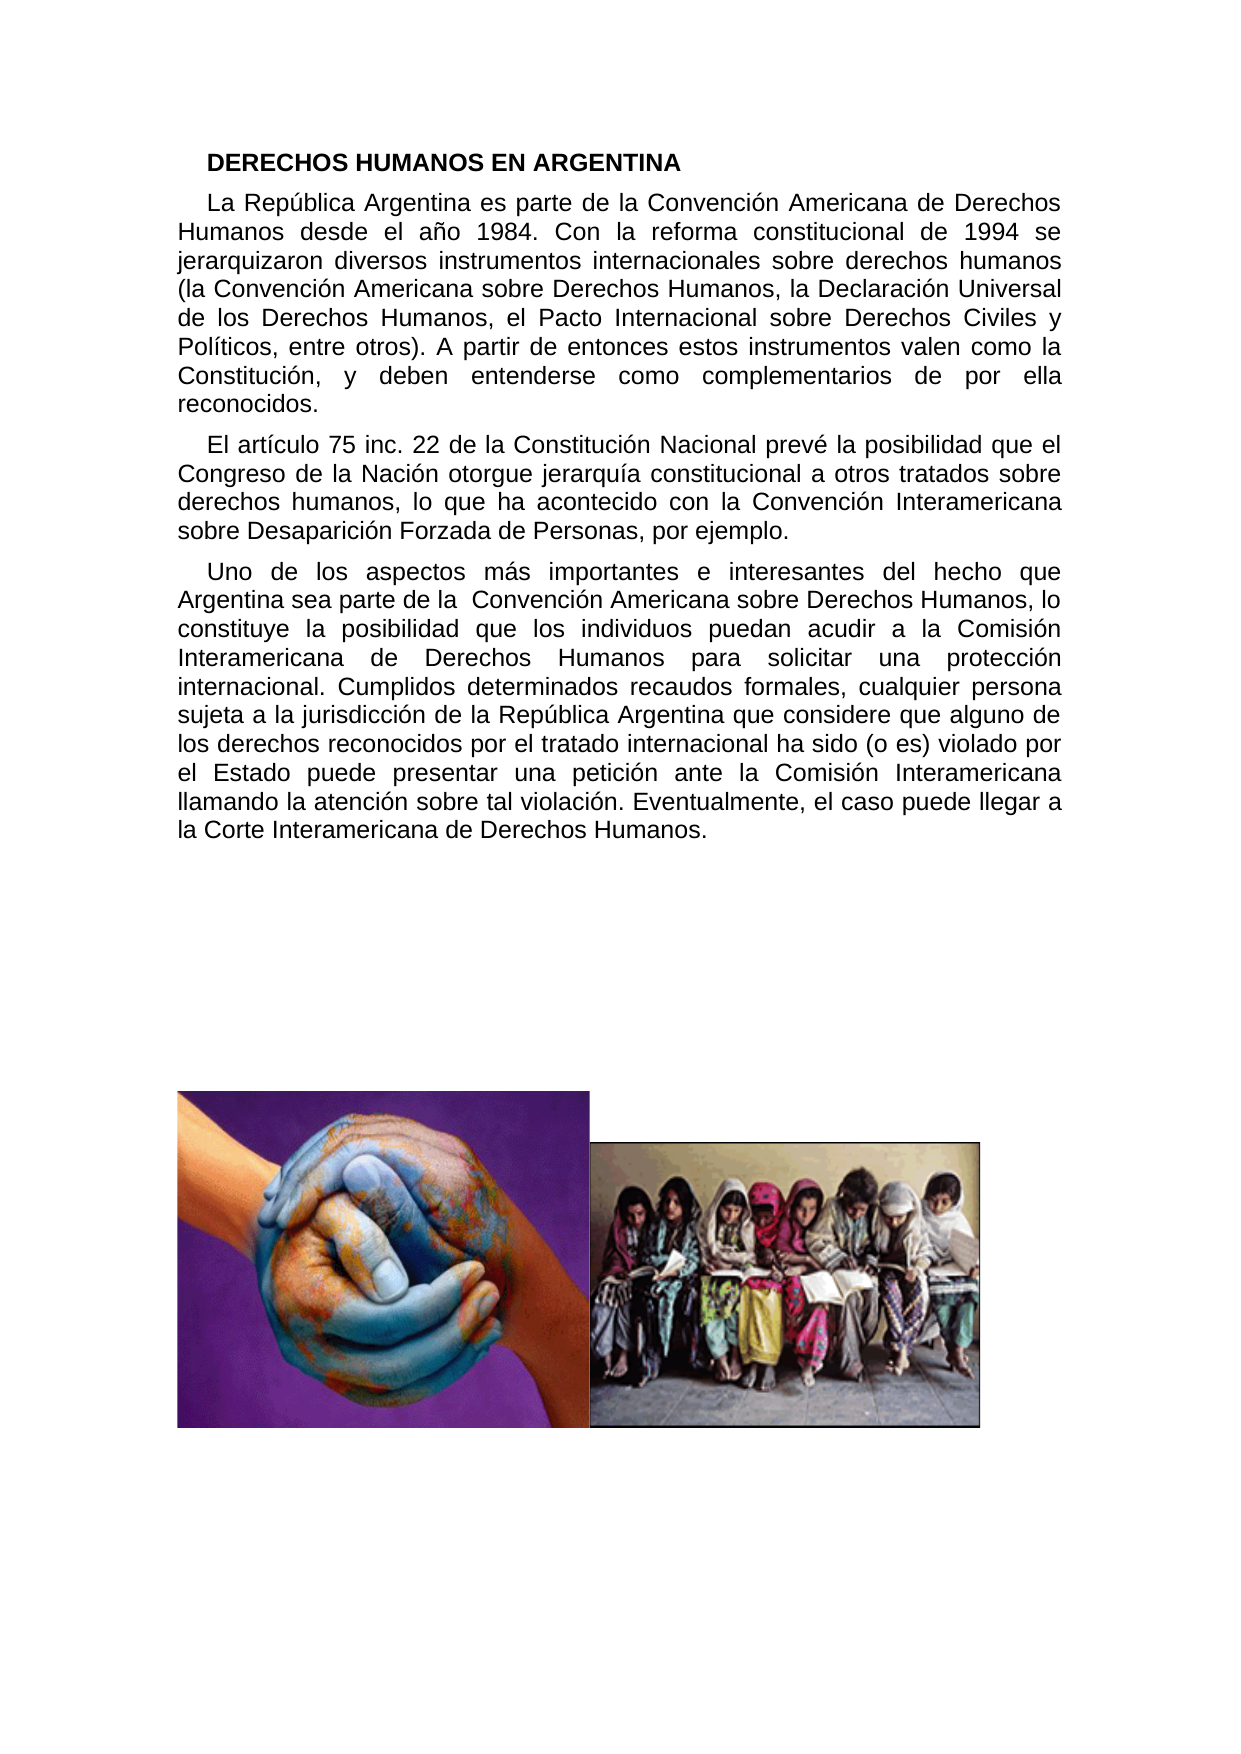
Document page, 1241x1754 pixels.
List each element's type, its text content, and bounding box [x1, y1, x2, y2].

text El artículo 75 inc. 22 de la Constitución Nacional prevé la posibilidad que el Congreso de la Nación otorgue jerarquía constitucional a otros tratados sobre derechos humanos, lo que ha acontecido con la Convención Interamericana sobre Desaparición Forzada de Personas, por ejemplo. [177, 430, 1063, 545]
text Uno de los aspectos más importantes e interesantes del hecho que Argentina sea parte de la Convención Americana sobre Derechos Humanos, lo constituye la posibilidad que los individuos puedan acudir a la Comisión Interamericana de Derechos Humanos para solicitar una protección internacional. Cumplidos determinados recaudos formales, cualquier persona sujeta a la jurisdicción de la República Argentina que considere que alguno de los derechos reconocidos por el tratado internacional ha sido (o es) violado por el Estado puede presentar una petición ante la Comisión Interamericana llamando la atención sobre tal violación. Eventualmente, el caso puede llegar a la Corte Interamericana de Derechos Humanos. [177, 557, 1063, 844]
text DERECHOS HUMANOS EN ARGENTINA [177, 148, 1063, 176]
text La República Argentina es parte de la Convención Americana de Derechos Humanos desde el año 1984. Con la reforma constitucional de 1994 se jerarquizaron diversos instrumentos internacionales sobre derechos humanos (la Convención Americana sobre Derechos Humanos, la Declaración Universal de los Derechos Humanos, el Pacto Internacional sobre Derechos Civiles y Políticos, entre otros). A partir de entonces estos instrumentos valen como la Constitución, y deben entenderse como complementarios de por ella reconocidos. [177, 188, 1063, 418]
picture [177, 1091, 981, 1428]
